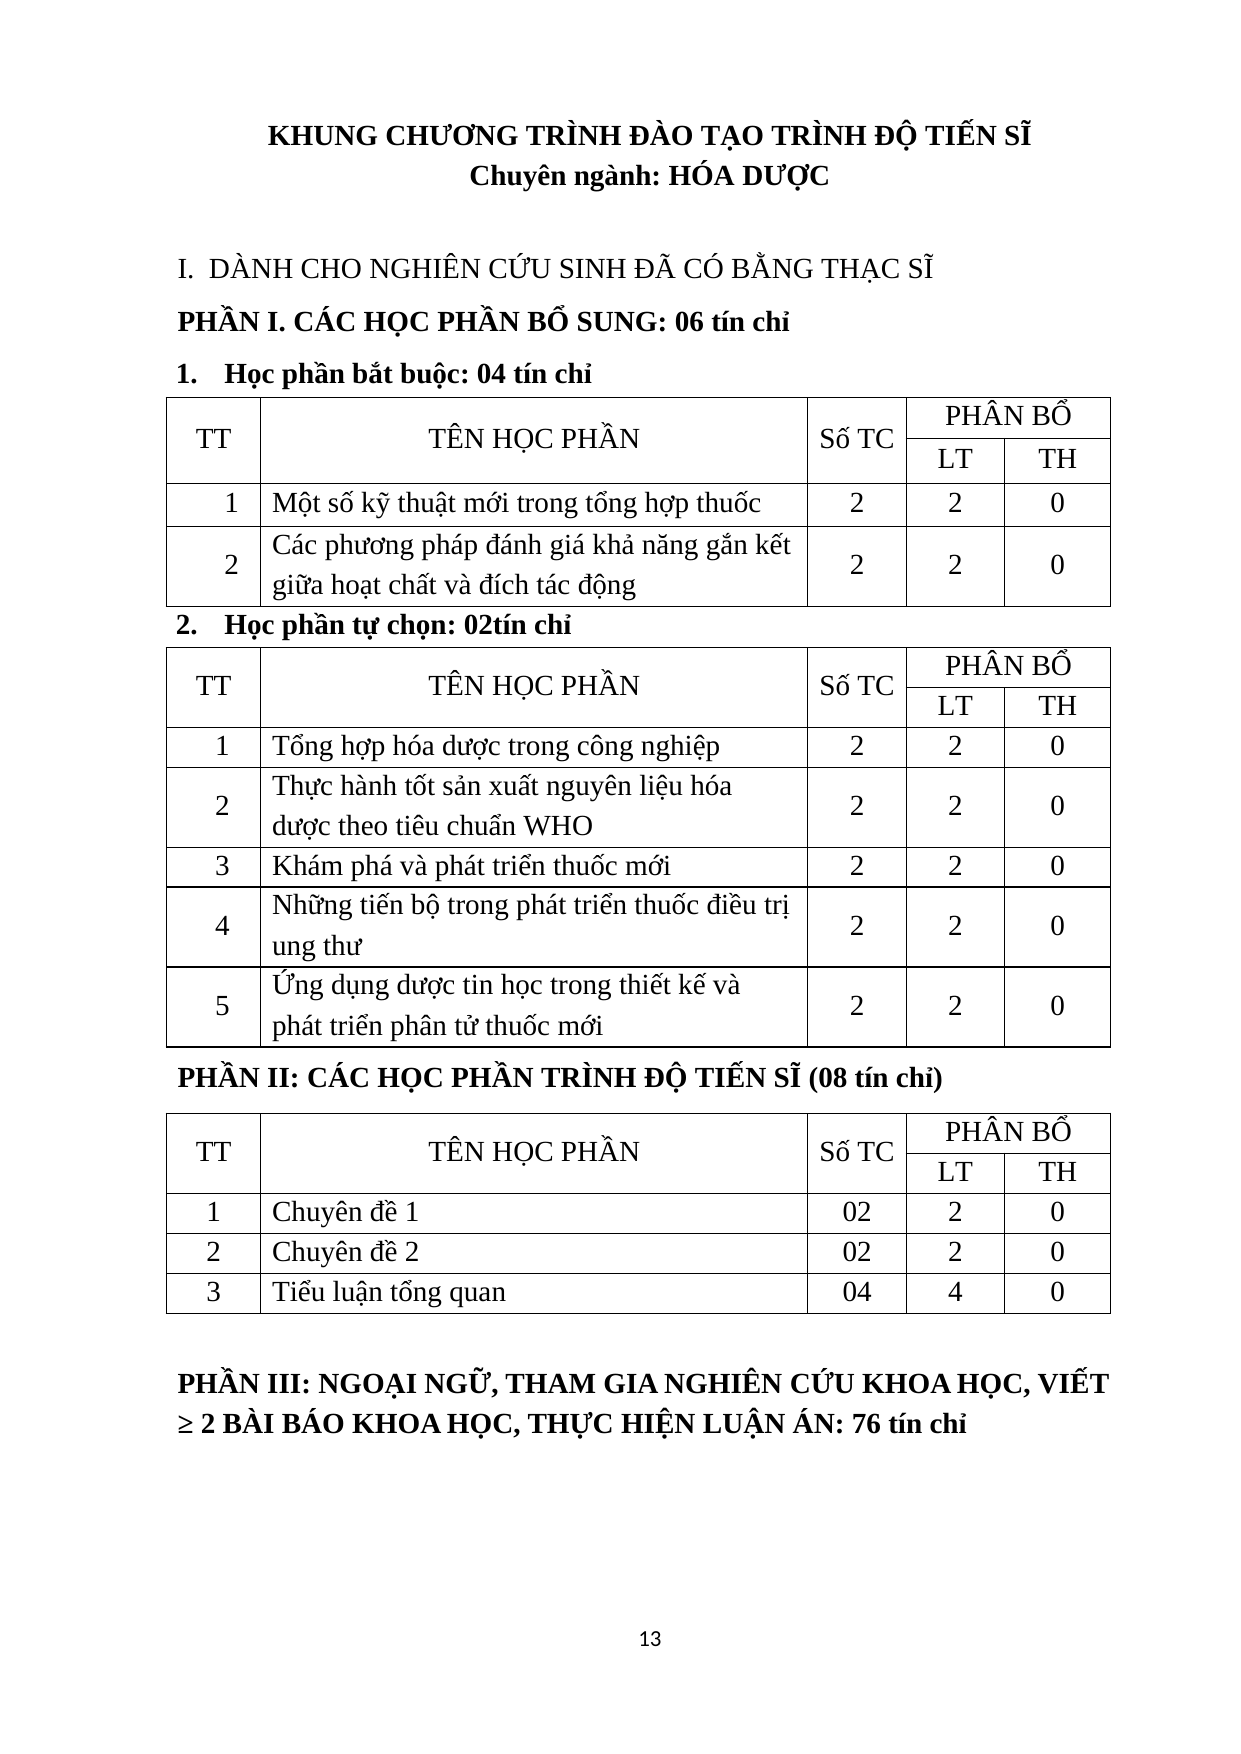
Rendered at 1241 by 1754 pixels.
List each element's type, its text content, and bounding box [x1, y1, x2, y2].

table_header PHÂN BỔ [907, 1114, 1110, 1152]
table_cell 2 [808, 527, 906, 606]
table_cell LT [907, 439, 1004, 483]
table_cell Một số kỹ thuật mới trong tổng hợp thuốc [261, 484, 807, 526]
table_cell 0 [1005, 848, 1110, 886]
table_cell 2 [907, 1194, 1004, 1233]
table_cell Chuyên đề 1 [261, 1194, 807, 1233]
table_cell 0 [1005, 888, 1110, 966]
table_cell Chuyên đề 2 [261, 1234, 807, 1273]
table_cell 02 [808, 1194, 906, 1233]
table_cell 1 [167, 1194, 260, 1233]
table_header TT [167, 398, 260, 483]
table_cell 0 [1005, 728, 1110, 767]
table_cell 2 [808, 768, 906, 847]
table_cell 04 [808, 1274, 906, 1313]
table_cell 0 [1005, 968, 1110, 1046]
table_cell 3 [167, 1274, 260, 1313]
table_cell 1 [167, 728, 260, 767]
table_cell 2 [167, 768, 260, 847]
text PHẦN I. CÁC HỌC PHẦN BỔ SUNG: 06 tín chỉ [177, 304, 1122, 337]
table_cell Những tiến bộ trong phát triển thuốc điều trị ung thư [261, 888, 807, 966]
table_cell 2 [808, 848, 906, 886]
table_header PHÂN BỔ [907, 398, 1110, 438]
table_header PHÂN BỔ [907, 648, 1110, 687]
table_cell Tổng hợp hóa dược trong công nghiệp [261, 728, 807, 767]
table_header Số TC [808, 648, 906, 727]
table_cell 0 [1005, 1274, 1110, 1313]
table_cell 2 [907, 1234, 1004, 1273]
text Chuyên ngành: HÓA DƯỢC [177, 158, 1122, 192]
table_cell 2 [167, 1234, 260, 1273]
table_cell TH [1005, 688, 1110, 727]
table_cell 2 [907, 888, 1004, 966]
table_cell Ứng dụng dược tin học trong thiết kế và phát triển phân tử thuốc mới [261, 968, 807, 1046]
table_cell 4 [167, 888, 260, 966]
table_cell 1 [167, 484, 260, 526]
table_cell 0 [1005, 1194, 1110, 1233]
table_cell 3 [167, 848, 260, 886]
list Học phần tự chọn: 02tín chỉ [187, 607, 1122, 641]
table_cell TH [1005, 1154, 1110, 1193]
table_cell 0 [1005, 527, 1110, 606]
table_cell 2 [167, 527, 260, 606]
table_cell 0 [1005, 1234, 1110, 1273]
table_cell 2 [907, 768, 1004, 847]
table_header TT [167, 648, 260, 727]
table_header TÊN HỌC PHẦN [261, 398, 807, 483]
table_cell Khám phá và phát triển thuốc mới [261, 848, 807, 886]
table_header TT [167, 1114, 260, 1193]
text PHẦN III: NGOẠI NGỮ, THAM GIA NGHIÊN CỨU KHOA HỌC, VIẾT ≥ 2 BÀI BÁO KHOA HỌC, THỰC HIỆN LUẬN ÁN: 76 tín chỉ [177, 1366, 1122, 1440]
table_header TÊN HỌC PHẦN [261, 648, 807, 727]
table_cell Tiểu luận tổng quan [261, 1274, 807, 1313]
table_cell 2 [907, 848, 1004, 886]
table_cell 2 [907, 728, 1004, 767]
table_cell 0 [1005, 484, 1110, 526]
table_cell LT [907, 1154, 1004, 1193]
list Học phần bắt buộc: 04 tín chỉ [187, 357, 1122, 390]
table_cell 0 [1005, 768, 1110, 847]
table_cell 2 [808, 484, 906, 526]
table_cell 2 [808, 888, 906, 966]
table_cell Thực hành tốt sản xuất nguyên liệu hóa dược theo tiêu chuẩn WHO [261, 768, 807, 847]
list I. DÀNH CHO NGHIÊN CỨU SINH ĐÃ CÓ BẰNG THẠC SĨ [177, 251, 1122, 285]
table_cell 2 [907, 968, 1004, 1046]
table_cell TH [1005, 439, 1110, 483]
table_cell 5 [167, 968, 260, 1046]
table_cell Các phương pháp đánh giá khả năng gắn kết giữa hoạt chất và đích tác động [261, 527, 807, 606]
table_header Số TC [808, 1114, 906, 1193]
text KHUNG CHƯƠNG TRÌNH ĐÀO TẠO TRÌNH ĐỘ TIẾN SĨ [177, 118, 1122, 152]
table_cell 2 [907, 484, 1004, 526]
table_cell 2 [907, 527, 1004, 606]
table_cell 2 [808, 728, 906, 767]
table_cell 02 [808, 1234, 906, 1273]
text PHẦN II: CÁC HỌC PHẦN TRÌNH ĐỘ TIẾN SĨ (08 tín chỉ) [177, 1060, 1122, 1093]
table_header TÊN HỌC PHẦN [261, 1114, 807, 1193]
table_cell 2 [808, 968, 906, 1046]
table_cell LT [907, 688, 1004, 727]
table_cell 4 [907, 1274, 1004, 1313]
table_header Số TC [808, 398, 906, 483]
